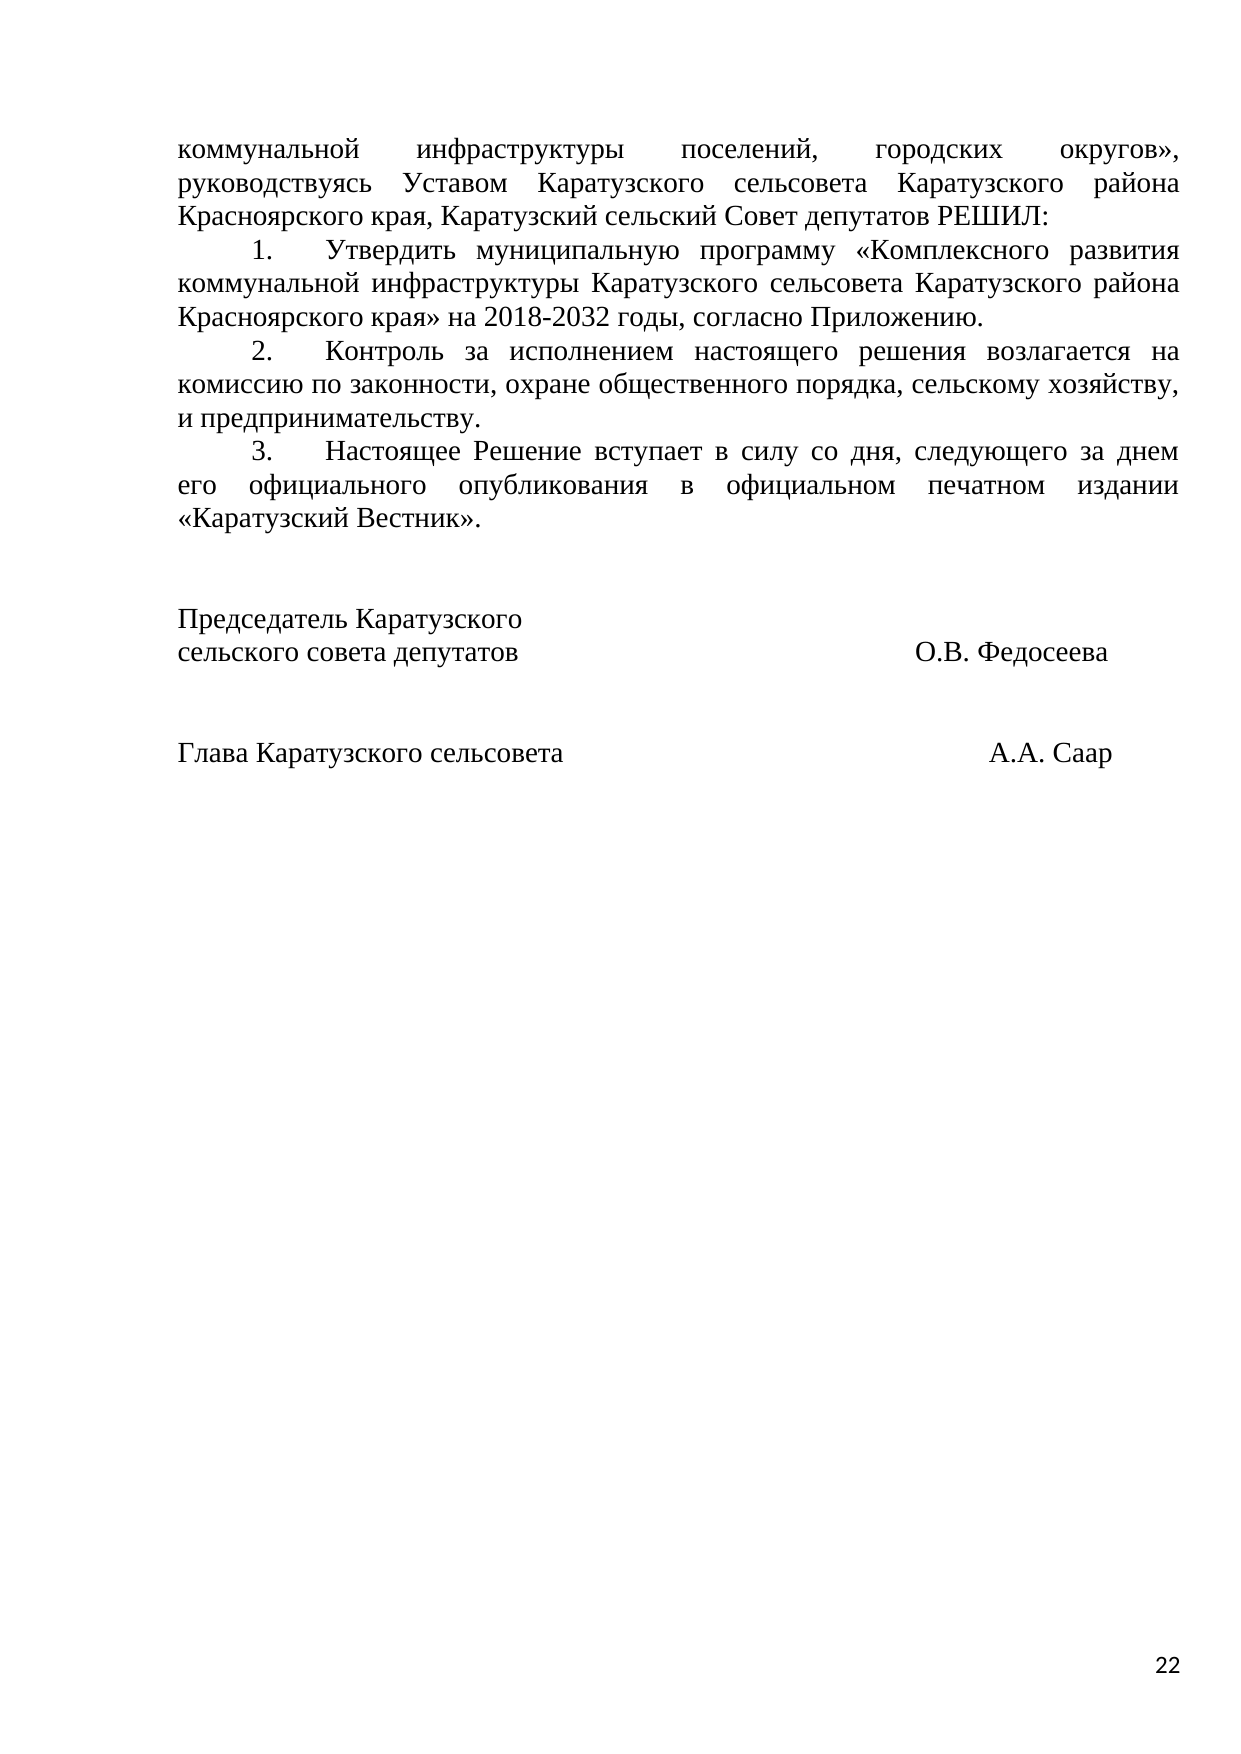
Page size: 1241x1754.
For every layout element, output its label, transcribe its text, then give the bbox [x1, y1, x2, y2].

list Контроль за исполнением настоящего решения возлагается на комиссию по законности, охране общественного порядка, сельскому хозяйству, и предпринимательству. [177, 333, 1180, 433]
list Утвердить муниципальную программу «Комплексного развития коммунальной инфраструктуры Каратузского сельсовета Каратузского района Красноярского края» на 2018-2032 годы, согласно Приложению. [177, 232, 1180, 333]
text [177, 131, 1180, 232]
text Глава Каратузского сельсовета А.А. Саар [177, 735, 1180, 769]
list Настоящее Решение вступает в силу со дня, следующего за днем его официального опубликования в официальном печатном издании «Каратузский Вестник». [177, 433, 1180, 534]
text сельского совета депутатов О.В. Федосеева [177, 634, 1180, 668]
text Председатель Каратузского [177, 601, 1180, 634]
